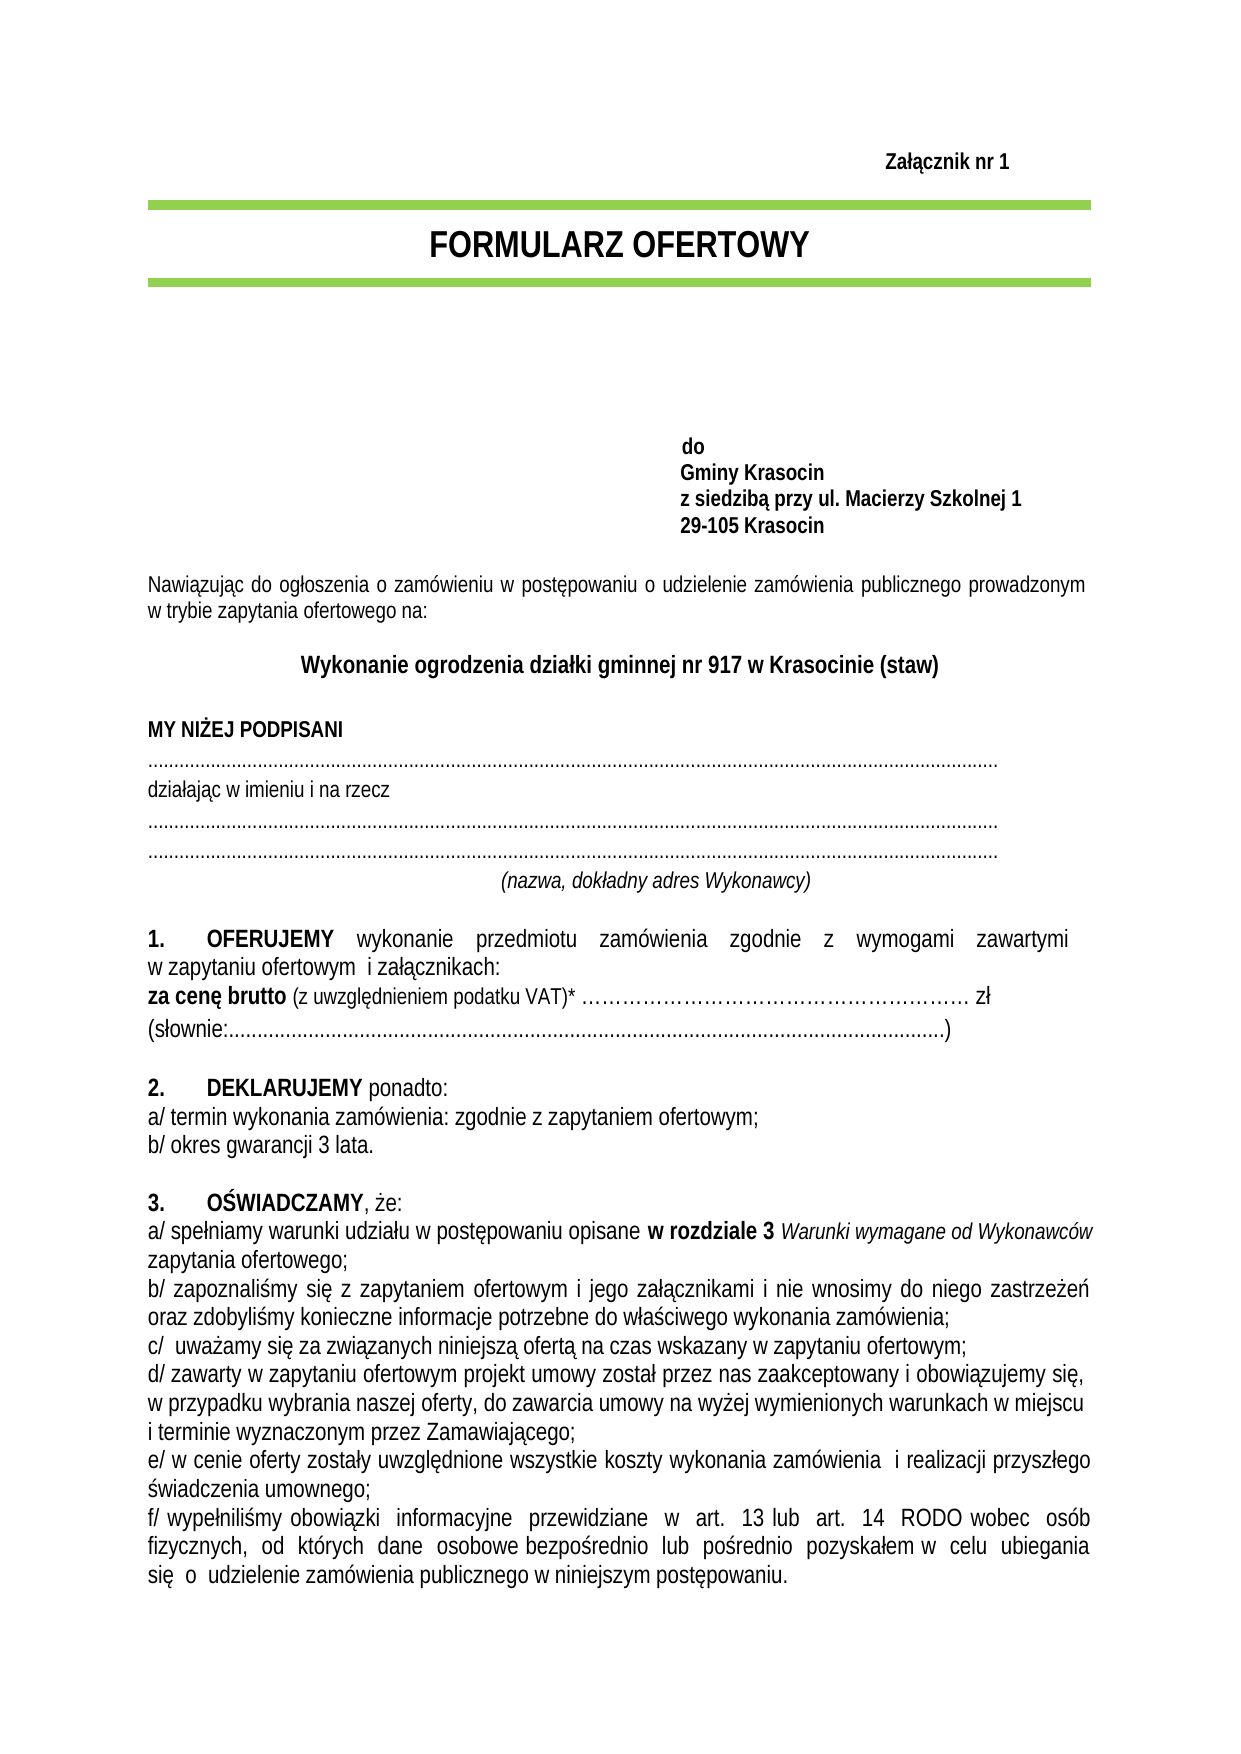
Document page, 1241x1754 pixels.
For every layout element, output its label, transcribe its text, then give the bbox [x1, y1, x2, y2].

text e/ w cenie oferty zostały uwzględnione wszystkie koszty wykonania zamówienia i realizacji przyszłego świadczenia umownego; [148, 1445, 1093, 1503]
table_header FORMULARZ OFERTOWY [148, 210, 1091, 278]
text za cenę brutto (z uwzględnieniem podatku VAT)* ………………………………………………… zł (słownie:..............................................................................................................................) [148, 981, 1093, 1042]
text b/ okres gwarancji 3 lata. [148, 1130, 1093, 1159]
text c/ uważamy się za związanych niniejszą ofertą na czas wskazany w zapytaniu ofertowym; [148, 1331, 1093, 1359]
text (nazwa, dokładny adres Wykonawcy) [148, 867, 1093, 893]
text ................................................................................................................................................................... [148, 807, 1093, 833]
text Nawiązując do ogłoszenia o zamówieniu w postępowaniu o udzielenie zamówienia publicznego prowadzonym w trybie zapytania ofertowego na: [148, 571, 1093, 624]
text a/ termin wykonania zamówienia: zgodnie z zapytaniem ofertowym; [148, 1102, 1093, 1130]
text f/ wypełniliśmy obowiązki informacyjne przewidziane w art. 13 lub art. 14 RODO wobec osób fizycznych, od których dane osobowe bezpośrednio lub pośrednio pozyskałem w celu ubiegania się o udzielenie zamówienia publicznego w niniejszym postępowaniu. [148, 1503, 1093, 1589]
text d/ zawarty w zapytaniu ofertowym projekt umowy został przez nas zaakceptowany i obowiązujemy się, w przypadku wybrania naszej oferty, do zawarcia umowy na wyżej wymienionych warunkach w miejscu i terminie wyznaczonym przez Zamawiającego; [148, 1359, 1093, 1445]
text do [664, 433, 1093, 459]
text działając w imieniu i na rzecz [148, 776, 1093, 803]
text 29-105 Krasocin [664, 512, 1093, 538]
text z siedzibą przy ul. Macierzy Szkolnej 1 [664, 485, 1093, 512]
text MY NIŻEJ PODPISANI [148, 716, 1093, 742]
text ................................................................................................................................................................... [148, 746, 1093, 772]
text Załącznik nr 1 [885, 148, 1093, 174]
text b/ zapoznaliśmy się z zapytaniem ofertowym i jego załącznikami i nie wnosimy do niego zastrzeżeń oraz zdobyliśmy konieczne informacje potrzebne do właściwego wykonania zamówienia; [148, 1273, 1093, 1331]
text Gminy Krasocin [664, 459, 1093, 485]
text ................................................................................................................................................................... [148, 837, 1093, 863]
text Wykonanie ogrodzenia działki gminnej nr 917 w Krasocinie (staw) [148, 650, 1093, 679]
text a/ spełniamy warunki udziału w postępowaniu opisane w rozdziale 3 Warunki wymagane od Wykonawców zapytania ofertowego; [148, 1216, 1093, 1273]
list OŚWIADCZAMY, że: [148, 1188, 1093, 1216]
list OFERUJEMY wykonanie przedmiotu zamówienia zgodnie z wymogami zawartymi w zapytaniu ofertowym i załącznikach: [148, 923, 1093, 981]
list DEKLARUJEMY ponadto: [148, 1073, 1093, 1102]
